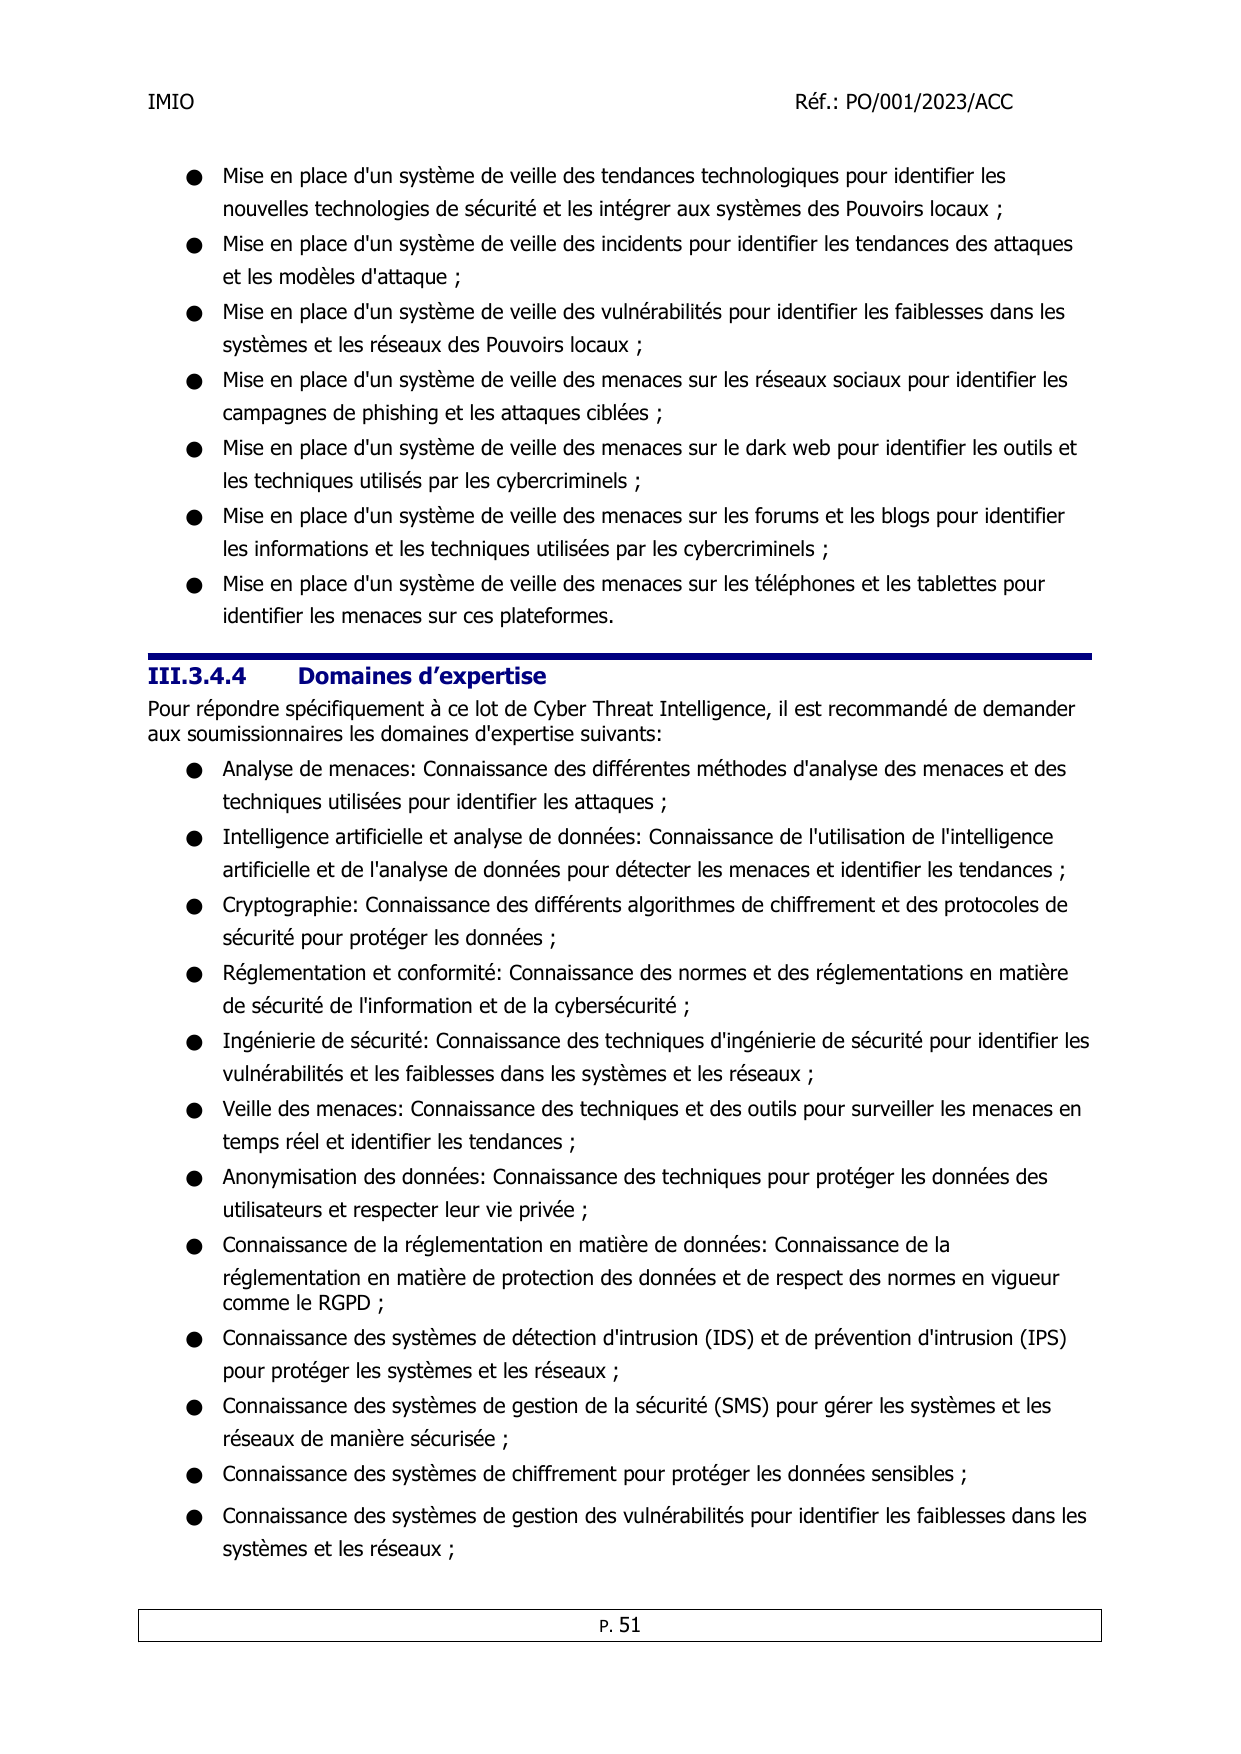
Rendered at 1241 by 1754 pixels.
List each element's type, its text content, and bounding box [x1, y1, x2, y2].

list Connaissance de la réglementation en matière de données: Connaissance de la réglementation en matière de protection des données et de respect des normes en vigueur comme le RGPD ; [185, 1221, 1092, 1314]
list Mise en place d'un système de veille des incidents pour identifier les tendances des attaques et les modèles d'attaque ; [185, 221, 1092, 289]
list Anonymisation des données: Connaissance des techniques pour protéger les données des utilisateurs et respecter leur vie privée ; [185, 1153, 1092, 1221]
text Pour répondre spécifiquement à ce lot de Cyber Threat Intelligence, il est recommandé de demander aux soumissionnaires les domaines d'expertise suivants: [148, 696, 1092, 746]
list Veille des menaces: Connaissance des techniques et des outils pour surveiller les menaces en temps réel et identifier les tendances ; [185, 1086, 1092, 1153]
list Connaissance des systèmes de gestion de la sécurité (SMS) pour gérer les systèmes et les réseaux de manière sécurisée ; [185, 1382, 1092, 1450]
list Cryptographie: Connaissance des différents algorithmes de chiffrement et des protocoles de sécurité pour protéger les données ; [185, 882, 1092, 950]
list Connaissance des systèmes de gestion des vulnérabilités pour identifier les faiblesses dans les systèmes et les réseaux ; [185, 1493, 1092, 1561]
list Réglementation et conformité: Connaissance des normes et des réglementations en matière de sécurité de l'information et de la cybersécurité ; [185, 950, 1092, 1018]
list Analyse de menaces: Connaissance des différentes méthodes d'analyse des menaces et des techniques utilisées pour identifier les attaques ; [185, 746, 1092, 814]
list Mise en place d'un système de veille des menaces sur les téléphones et les tablettes pour identifier les menaces sur ces plateformes. [185, 560, 1092, 628]
list Ingénierie de sécurité: Connaissance des techniques d'ingénierie de sécurité pour identifier les vulnérabilités et les faiblesses dans les systèmes et les réseaux ; [185, 1018, 1092, 1086]
subtitle Domaines d’expertise [148, 660, 1092, 689]
list Mise en place d'un système de veille des menaces sur les réseaux sociaux pour identifier les campagnes de phishing et les attaques ciblées ; [185, 357, 1092, 424]
list Mise en place d'un système de veille des menaces sur le dark web pour identifier les outils et les techniques utilisés par les cybercriminels ; [185, 424, 1092, 492]
list Connaissance des systèmes de détection d'intrusion (IDS) et de prévention d'intrusion (IPS) pour protéger les systèmes et les réseaux ; [185, 1314, 1092, 1382]
list Connaissance des systèmes de chiffrement pour protéger les données sensibles ; [185, 1450, 1092, 1493]
list Intelligence artificielle et analyse de données: Connaissance de l'utilisation de l'intelligence artificielle et de l'analyse de données pour détecter les menaces et identifier les tendances ; [185, 814, 1092, 882]
list Mise en place d'un système de veille des vulnérabilités pour identifier les faiblesses dans les systèmes et les réseaux des Pouvoirs locaux ; [185, 289, 1092, 357]
list Mise en place d'un système de veille des tendances technologiques pour identifier les nouvelles technologies de sécurité et les intégrer aux systèmes des Pouvoirs locaux ; [185, 153, 1092, 221]
list Mise en place d'un système de veille des menaces sur les forums et les blogs pour identifier les informations et les techniques utilisées par les cybercriminels ; [185, 492, 1092, 560]
